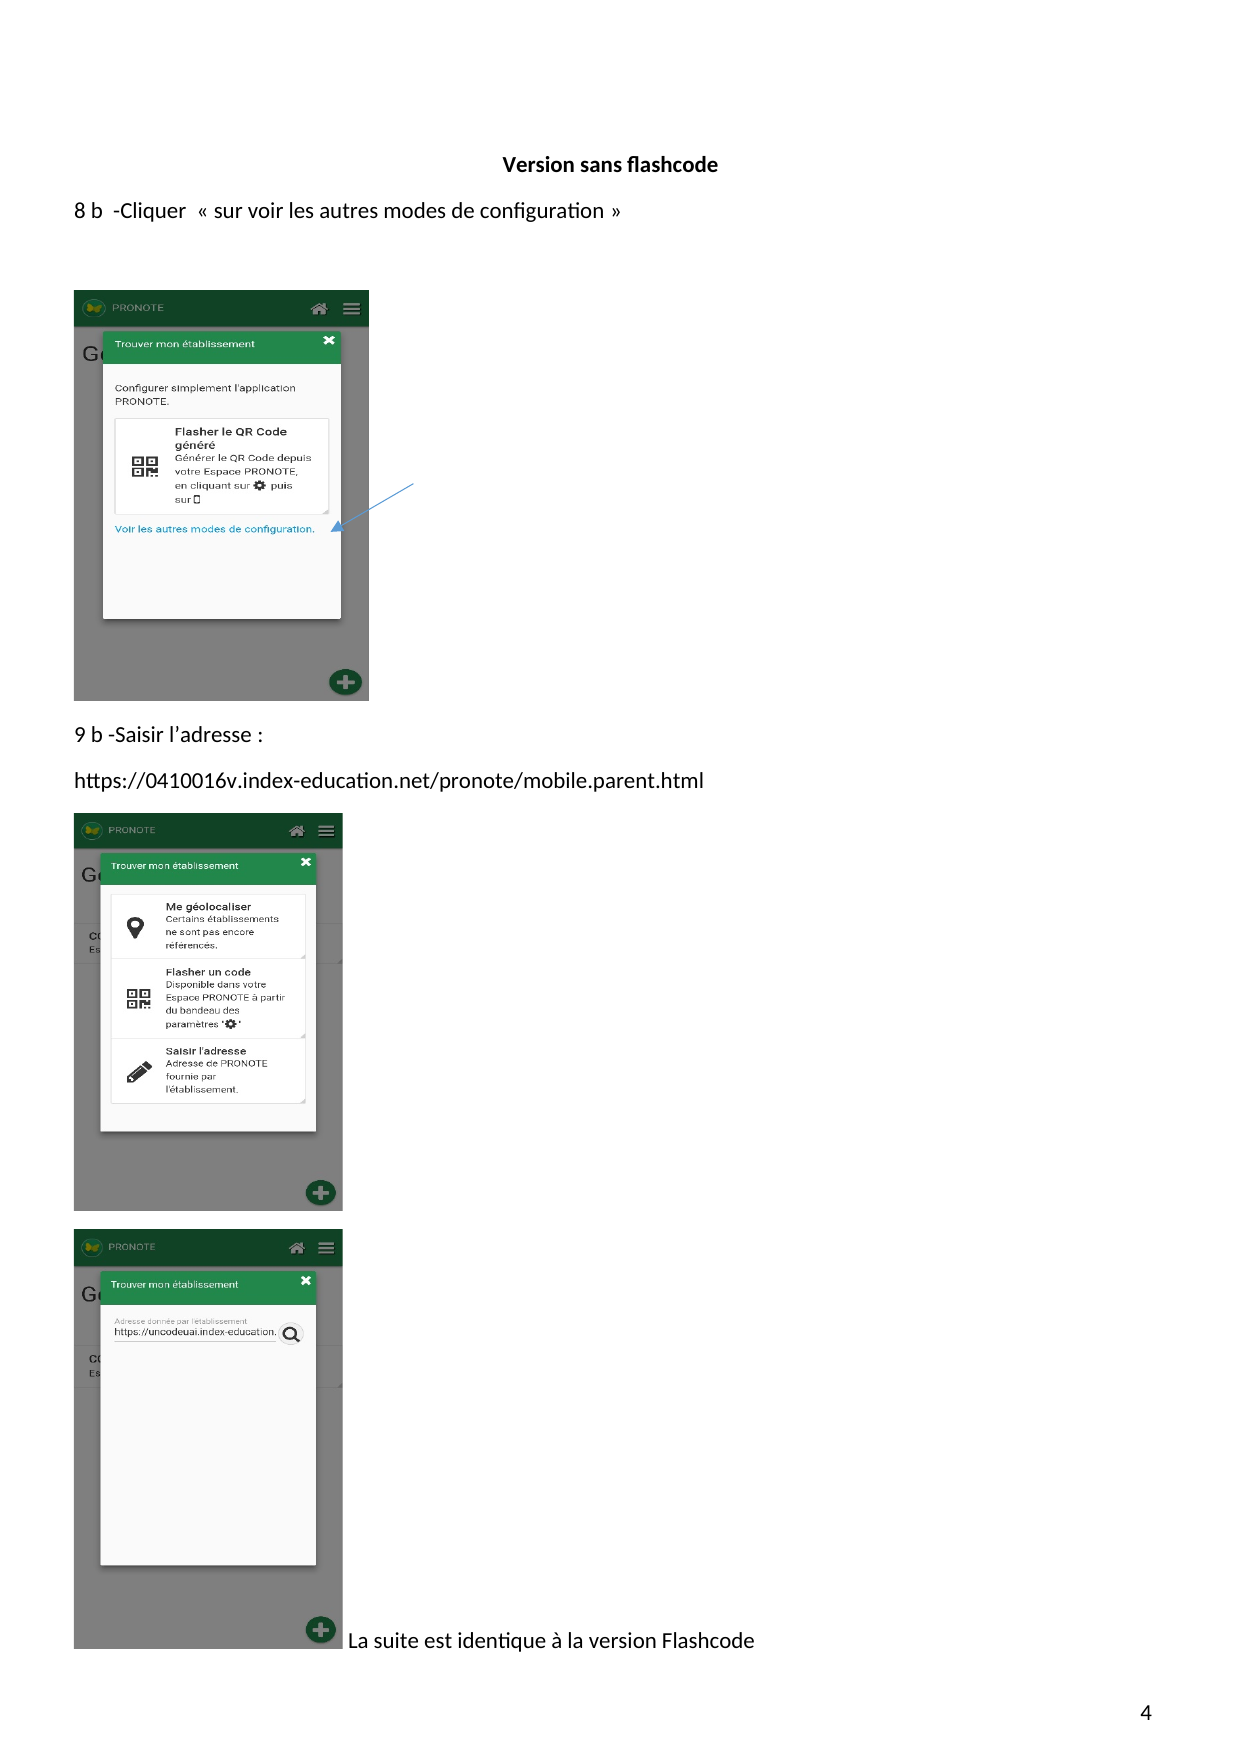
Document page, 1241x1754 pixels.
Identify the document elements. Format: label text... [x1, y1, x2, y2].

text 9 b -Saisir l’adresse : [74, 720, 1152, 748]
text https://0410016v.index-education.net/pronote/mobile.parent.html [74, 767, 1152, 795]
picture [73, 1229, 343, 1649]
text 8 b -Cliquer « sur voir les autres modes de configuration » [74, 197, 1152, 225]
picture [73, 290, 369, 701]
picture [73, 813, 343, 1211]
text Version sans flashcode [74, 150, 1152, 178]
text La suite est identique à la version Flashcode [74, 1229, 1152, 1654]
